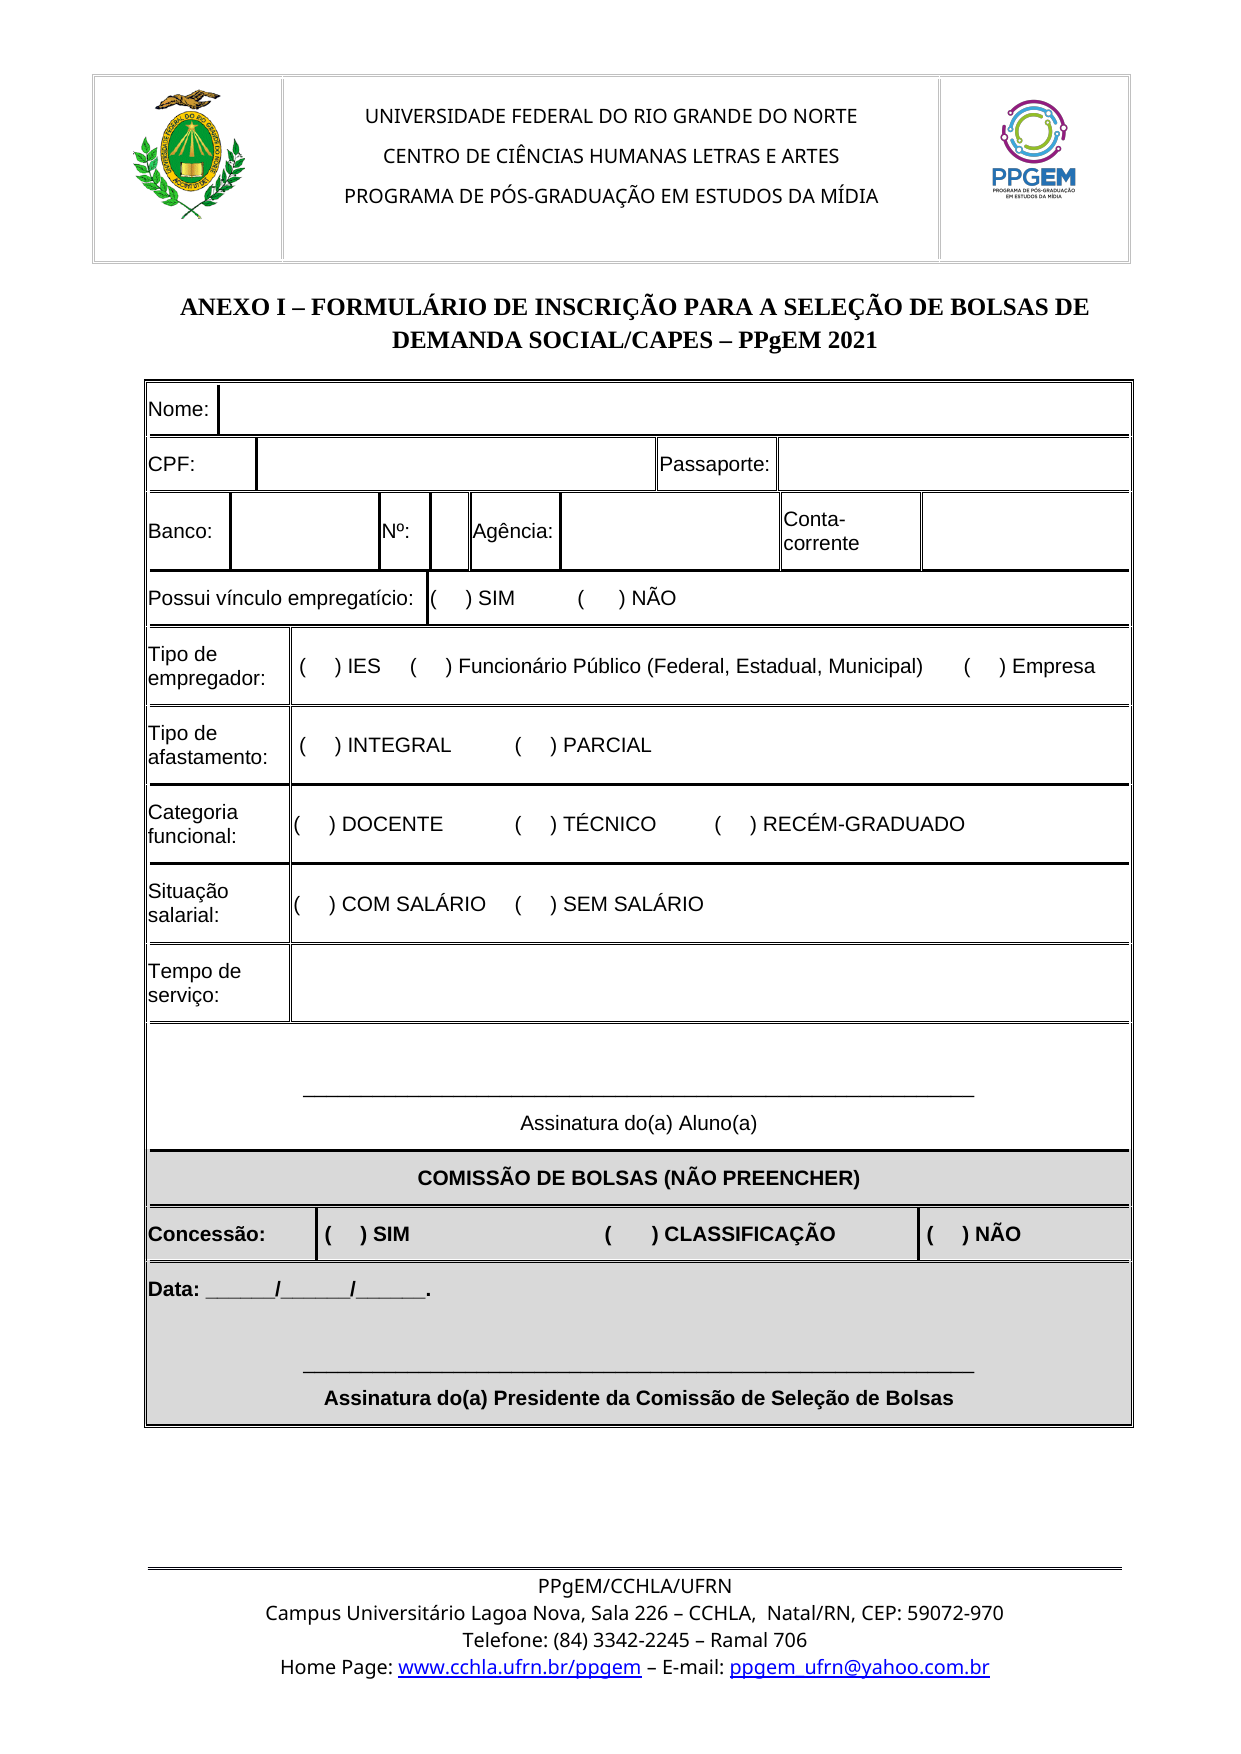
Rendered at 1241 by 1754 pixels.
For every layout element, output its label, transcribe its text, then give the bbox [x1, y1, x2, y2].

table_cell Passaporte: [658, 438, 776, 490]
table_cell Conta-corrente [782, 493, 920, 569]
table_cell ( ) DOCENTE ( ) TÉCNICO ( ) RECÉM-GRADUADO [292, 783, 1132, 862]
table_cell [562, 493, 779, 569]
picture [946, 89, 1122, 214]
table_cell ( ) INTEGRAL ( ) PARCIAL [292, 704, 1131, 783]
table_cell Agência: [472, 493, 559, 569]
table_cell Tipo de empregador: [147, 624, 289, 703]
table_cell ( ) IES ( ) Funcionário Público (Federal, Estadual, Municipal) ( ) Empresa [292, 624, 1131, 703]
table_header Nome: [147, 383, 218, 434]
table_cell [232, 493, 378, 569]
table_cell __________________________________________________________ Assinatura do(a) Aluno(a) [145, 1021, 1132, 1149]
table_cell Situação salarial: [147, 862, 289, 941]
table_cell Banco: [145, 490, 230, 569]
table_cell COMISSÃO DE BOLSAS (NÃO PREENCHER) [147, 1149, 1131, 1204]
table_cell [779, 434, 1131, 490]
table_cell Data: ______/______/______. __________________________________________________________ Assinatura do(a) Presidente da Comissão de Seleção de Bolsas [147, 1260, 1131, 1424]
table_cell [258, 438, 655, 490]
table_cell [432, 493, 468, 569]
table_cell ( ) COM SALÁRIO ( ) SEM SALÁRIO [292, 862, 1131, 941]
text ANEXO I – FORMULÁRIO DE INSCRIÇÃO PARA A SELEÇÃO DE BOLSAS DE DEMANDA SOCIAL/CAPES – PPgEM 2021 [148, 292, 1122, 354]
table_cell Tipo de afastamento: [147, 704, 289, 783]
table_cell ( ) NÃO [920, 1204, 1131, 1259]
table_header [218, 383, 1131, 434]
table_cell CPF: [147, 434, 255, 490]
table_cell Possui vínculo empregatício: [147, 569, 426, 624]
table_cell Nº: [381, 493, 429, 569]
table_cell ( ) SIM ( ) CLASSIFICAÇÃO [318, 1208, 917, 1259]
table_cell Tempo de serviço: [147, 941, 289, 1021]
table_cell [292, 941, 1131, 1021]
table_cell ( ) SIM ( ) NÃO [429, 569, 1131, 624]
table_cell Concessão: [147, 1204, 315, 1259]
table_cell [921, 490, 1132, 569]
table_cell Categoria funcional: [145, 783, 289, 862]
